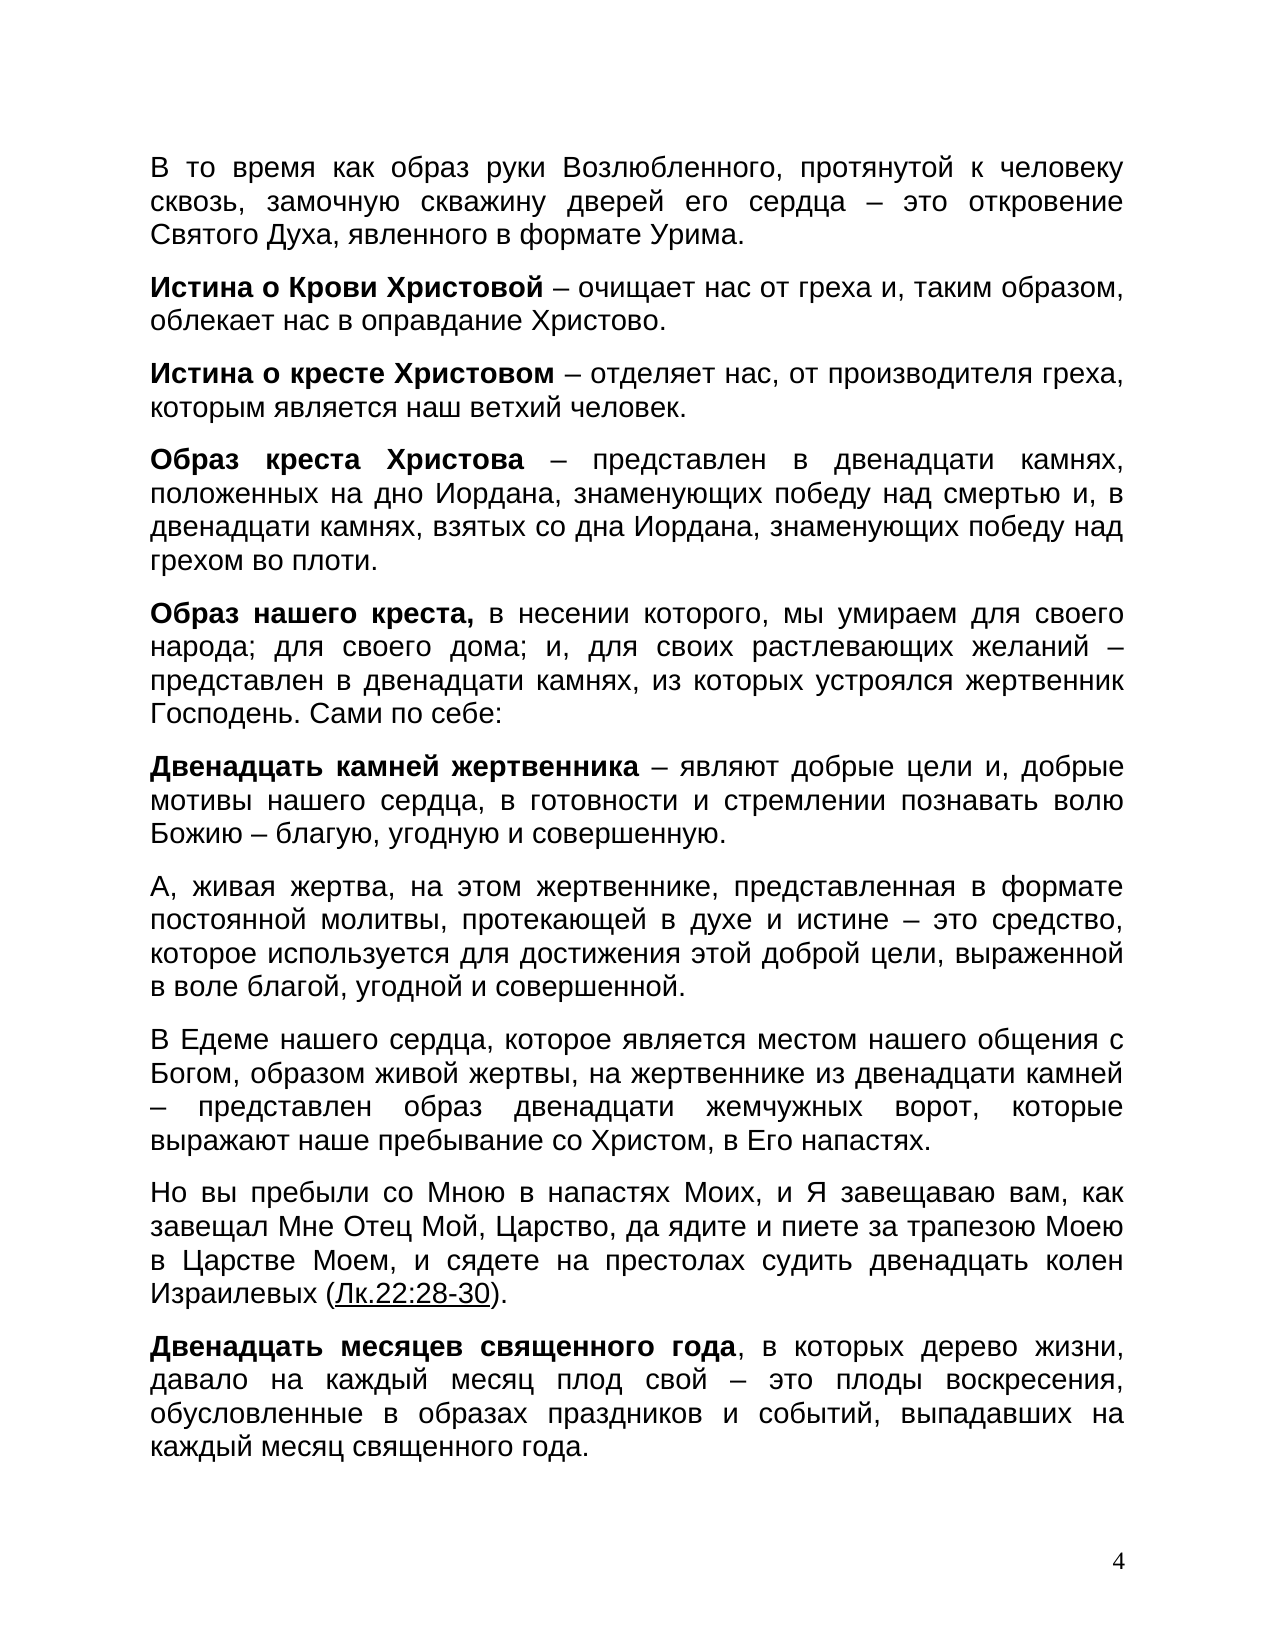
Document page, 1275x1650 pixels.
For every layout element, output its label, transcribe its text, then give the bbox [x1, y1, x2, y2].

text Истина о Крови Христовой – очищает нас от греха и, таким образом, облекает нас в оправдание Христово. [150, 270, 1125, 337]
text Истина о кресте Христовом – отделяет нас, от производителя греха, которым является наш ветхий человек. [150, 356, 1125, 423]
text Двенадцать месяцев священного года, в которых дерево жизни, давало на каждый месяц плод свой – это плоды воскресения, обусловленные в образах праздников и событий, выпадавших на каждый месяц священного года. [150, 1329, 1125, 1463]
text Но вы пребыли со Мною в напастях Моих, и Я завещаваю вам, как завещал Мне Отец Мой, Царство, да ядите и пиете за трапезою Моею в Царстве Моем, и сядете на престолах судить двенадцать колен Израилевых (Лк.22:28-30). [150, 1175, 1125, 1309]
text Двенадцать камней жертвенника – являют добрые цели и, добрые мотивы нашего сердца, в готовности и стремлении познавать волю Божию – благую, угодную и совершенную. [150, 749, 1125, 849]
text В Едеме нашего сердца, которое является местом нашего общения с Богом, образом живой жертвы, на жертвеннике из двенадцати камней – представлен образ двенадцати жемчужных ворот, которые выражают наше пребывание со Христом, в Его напастях. [150, 1022, 1125, 1156]
text А, живая жертва, на этом жертвеннике, представленная в формате постоянной молитвы, протекающей в духе и истине – это средство, которое используется для достижения этой доброй цели, выраженной в воле благой, угодной и совершенной. [150, 869, 1125, 1003]
text Образ нашего креста, в несении которого, мы умираем для своего народа; для своего дома; и, для своих растлевающих желаний – представлен в двенадцати камнях, из которых устроялся жертвенник Господень. Сами по себе: [150, 596, 1125, 730]
text В то время как образ руки Возлюбленного, протянутой к человеку сквозь, замочную скважину дверей его сердца – это откровение Святого Духа, явленного в формате Урима. [150, 150, 1125, 251]
text Образ креста Христова – представлен в двенадцати камнях, положенных на дно Иордана, знаменующих победу над смертью и, в двенадцати камнях, взятых со дна Иордана, знаменующих победу над грехом во плоти. [150, 442, 1125, 576]
